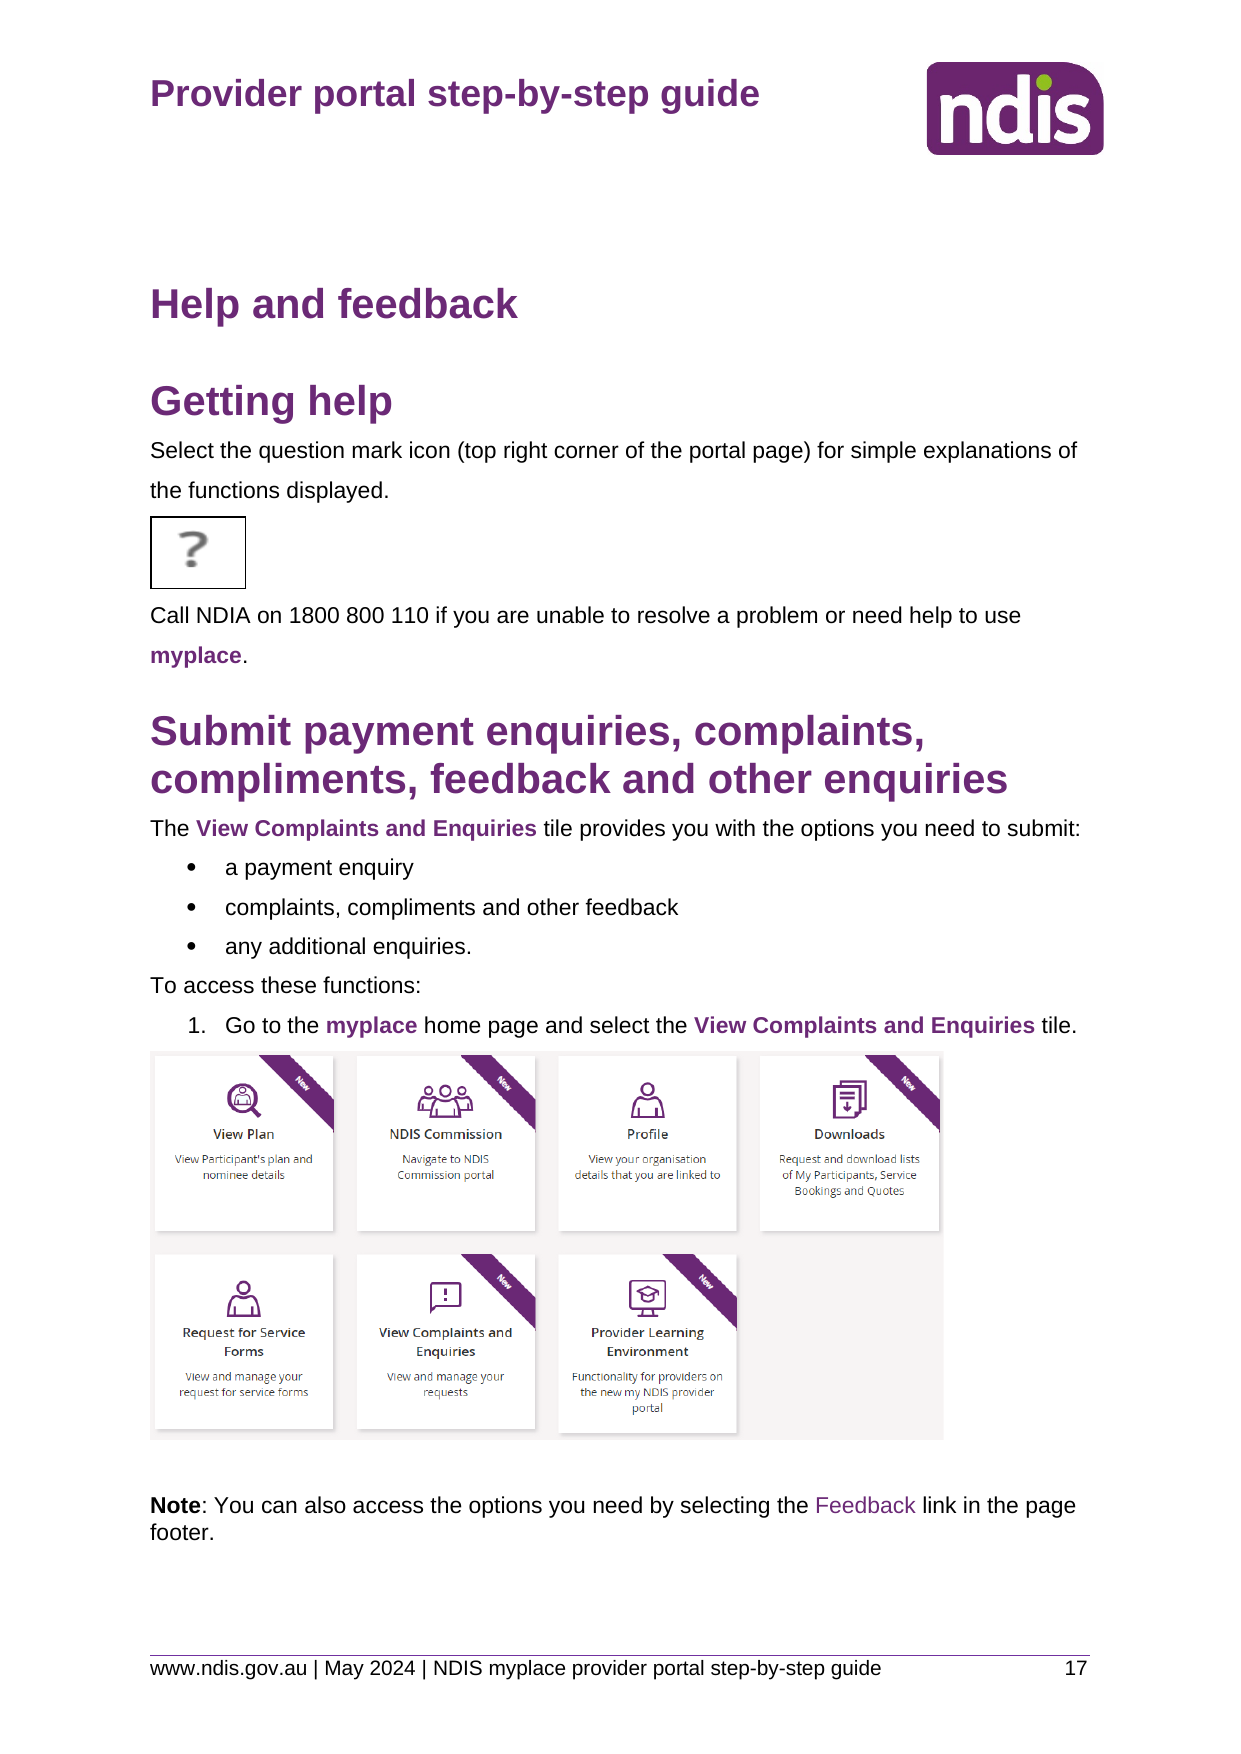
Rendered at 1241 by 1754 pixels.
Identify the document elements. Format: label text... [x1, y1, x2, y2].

list Go to the myplace home page and select the View Complaints and Enquiries tile. [187, 1012, 1090, 1038]
text Call NDIA on 1800 800 110 if you are unable to resolve a problem or need help to use myplace. [150, 602, 1090, 668]
picture [152, 518, 245, 588]
picture [926, 62, 1104, 155]
subtitle Getting help [150, 377, 1090, 425]
text Select the question mark icon (top right corner of the portal page) for simple explanations of the functions displayed. [150, 437, 1090, 503]
text Note: You can also access the options you need by selecting the Feedback link in the page footer. [150, 1492, 1090, 1545]
list a payment enquiry [187, 854, 1090, 880]
subtitle Help and feedback [150, 280, 1090, 328]
list any additional enquiries. [187, 933, 1090, 959]
subtitle Submit payment enquiries, complaints, compliments, feedback and other enquiries [150, 706, 1090, 802]
text The View Complaints and Enquiries tile provides you with the options you need to submit: [150, 814, 1090, 841]
text To access these functions: [150, 972, 1090, 999]
list complaints, compliments and other feedback [187, 893, 1090, 920]
picture [150, 1051, 944, 1440]
